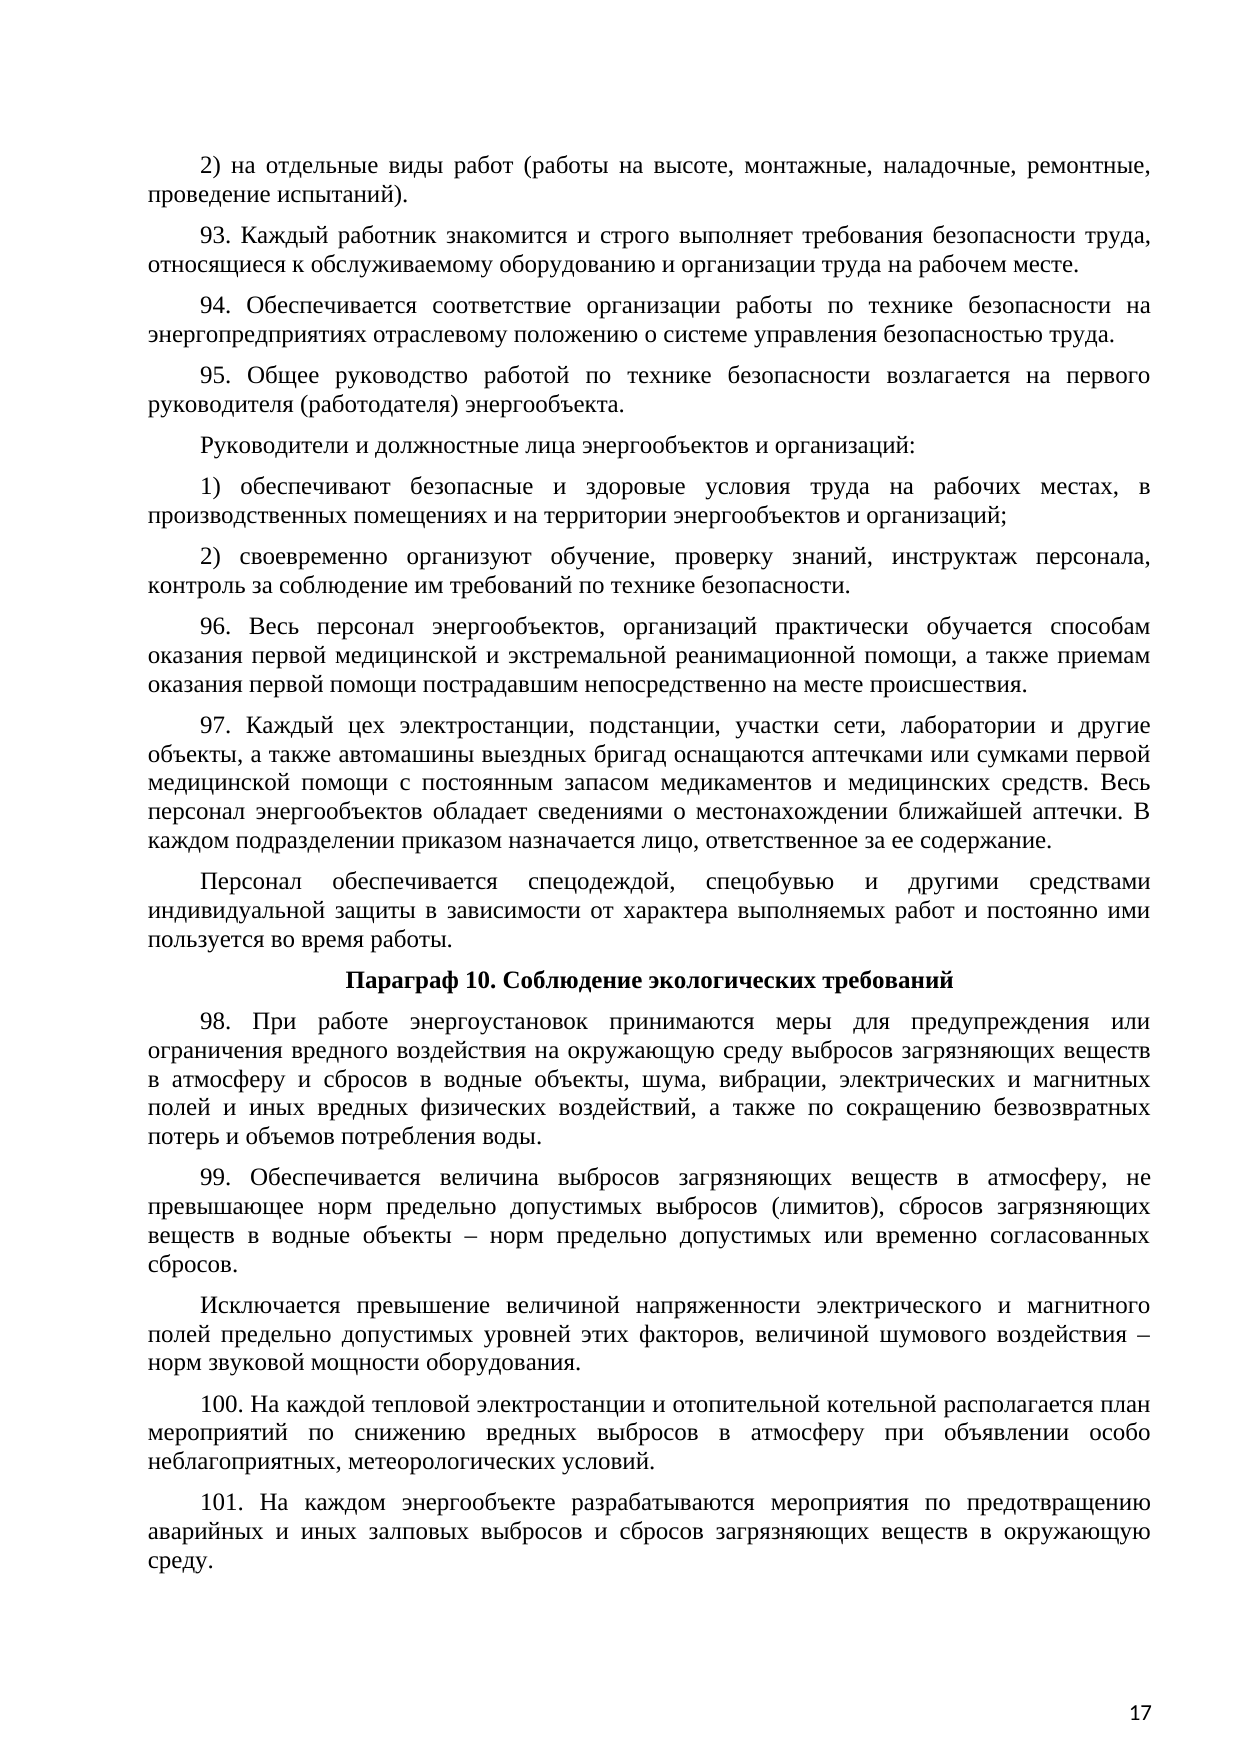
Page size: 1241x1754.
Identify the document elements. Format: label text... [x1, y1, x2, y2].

text 1) обеспечивают безопасные и здоровые условия труда на рабочих местах, в производственных помещениях и на территории энергообъектов и организаций; [148, 471, 1152, 529]
text Персонал обеспечивается спецодеждой, спецобувью и другими средствами индивидуальной защиты в зависимости от характера выполняемых работ и постоянно ими пользуется во время работы. [148, 866, 1152, 952]
text 93. Каждый работник знакомится и строго выполняет требования безопасности труда, относящиеся к обслуживаемому оборудованию и организации труда на рабочем месте. [148, 220, 1152, 277]
text 100. На каждой тепловой электростанции и отопительной котельной располагается план мероприятий по снижению вредных выбросов в атмосферу при объявлении особо неблагоприятных, метеорологических условий. [148, 1389, 1152, 1475]
text 97. Каждый цех электростанции, подстанции, участки сети, лаборатории и другие объекты, а также автомашины выездных бригад оснащаются аптечками или сумками первой медицинской помощи с постоянным запасом медикаментов и медицинских средств. Весь персонал энергообъектов обладает сведениями о местонахождении ближайшей аптечки. В каждом подразделении приказом назначается лицо, ответственное за ее содержание. [148, 710, 1152, 854]
text 94. Обеспечивается соответствие организации работы по технике безопасности на энергопредприятиях отраслевому положению о системе управления безопасностью труда. [148, 290, 1152, 347]
text 95. Общее руководство работой по технике безопасности возлагается на первого руководителя (работодателя) энергообъекта. [148, 360, 1152, 417]
text 101. На каждом энергообъекте разрабатываются мероприятия по предотвращению аварийных и иных залповых выбросов и сбросов загрязняющих веществ в окружающую среду. [148, 1487, 1152, 1574]
text 2) своевременно организуют обучение, проверку знаний, инструктаж персонала, контроль за соблюдение им требований по технике безопасности. [148, 541, 1152, 599]
text 96. Весь персонал энергообъектов, организаций практически обучается способам оказания первой медицинской и экстремальной реанимационной помощи, а также приемам оказания первой помощи пострадавшим непосредственно на месте происшествия. [148, 611, 1152, 697]
text Параграф 10. Соблюдение экологических требований [148, 965, 1152, 994]
text 99. Обеспечивается величина выбросов загрязняющих веществ в атмосферу, не превышающее норм предельно допустимых выбросов (лимитов), сбросов загрязняющих веществ в водные объекты – норм предельно допустимых или временно согласованных сбросов. [148, 1162, 1152, 1277]
text Исключается превышение величиной напряженности электрического и магнитного полей предельно допустимых уровней этих факторов, величиной шумового воздействия – норм звуковой мощности оборудования. [148, 1290, 1152, 1376]
text Руководители и должностные лица энергообъектов и организаций: [148, 430, 1152, 459]
text 98. При работе энергоустановок принимаются меры для предупреждения или ограничения вредного воздействия на окружающую среду выбросов загрязняющих веществ в атмосферу и сбросов в водные объекты, шума, вибрации, электрических и магнитных полей и иных вредных физических воздействий, а также по сокращению безвозвратных потерь и объемов потребления воды. [148, 1006, 1152, 1150]
text 2) на отдельные виды работ (работы на высоте, монтажные, наладочные, ремонтные, проведение испытаний). [148, 150, 1152, 207]
